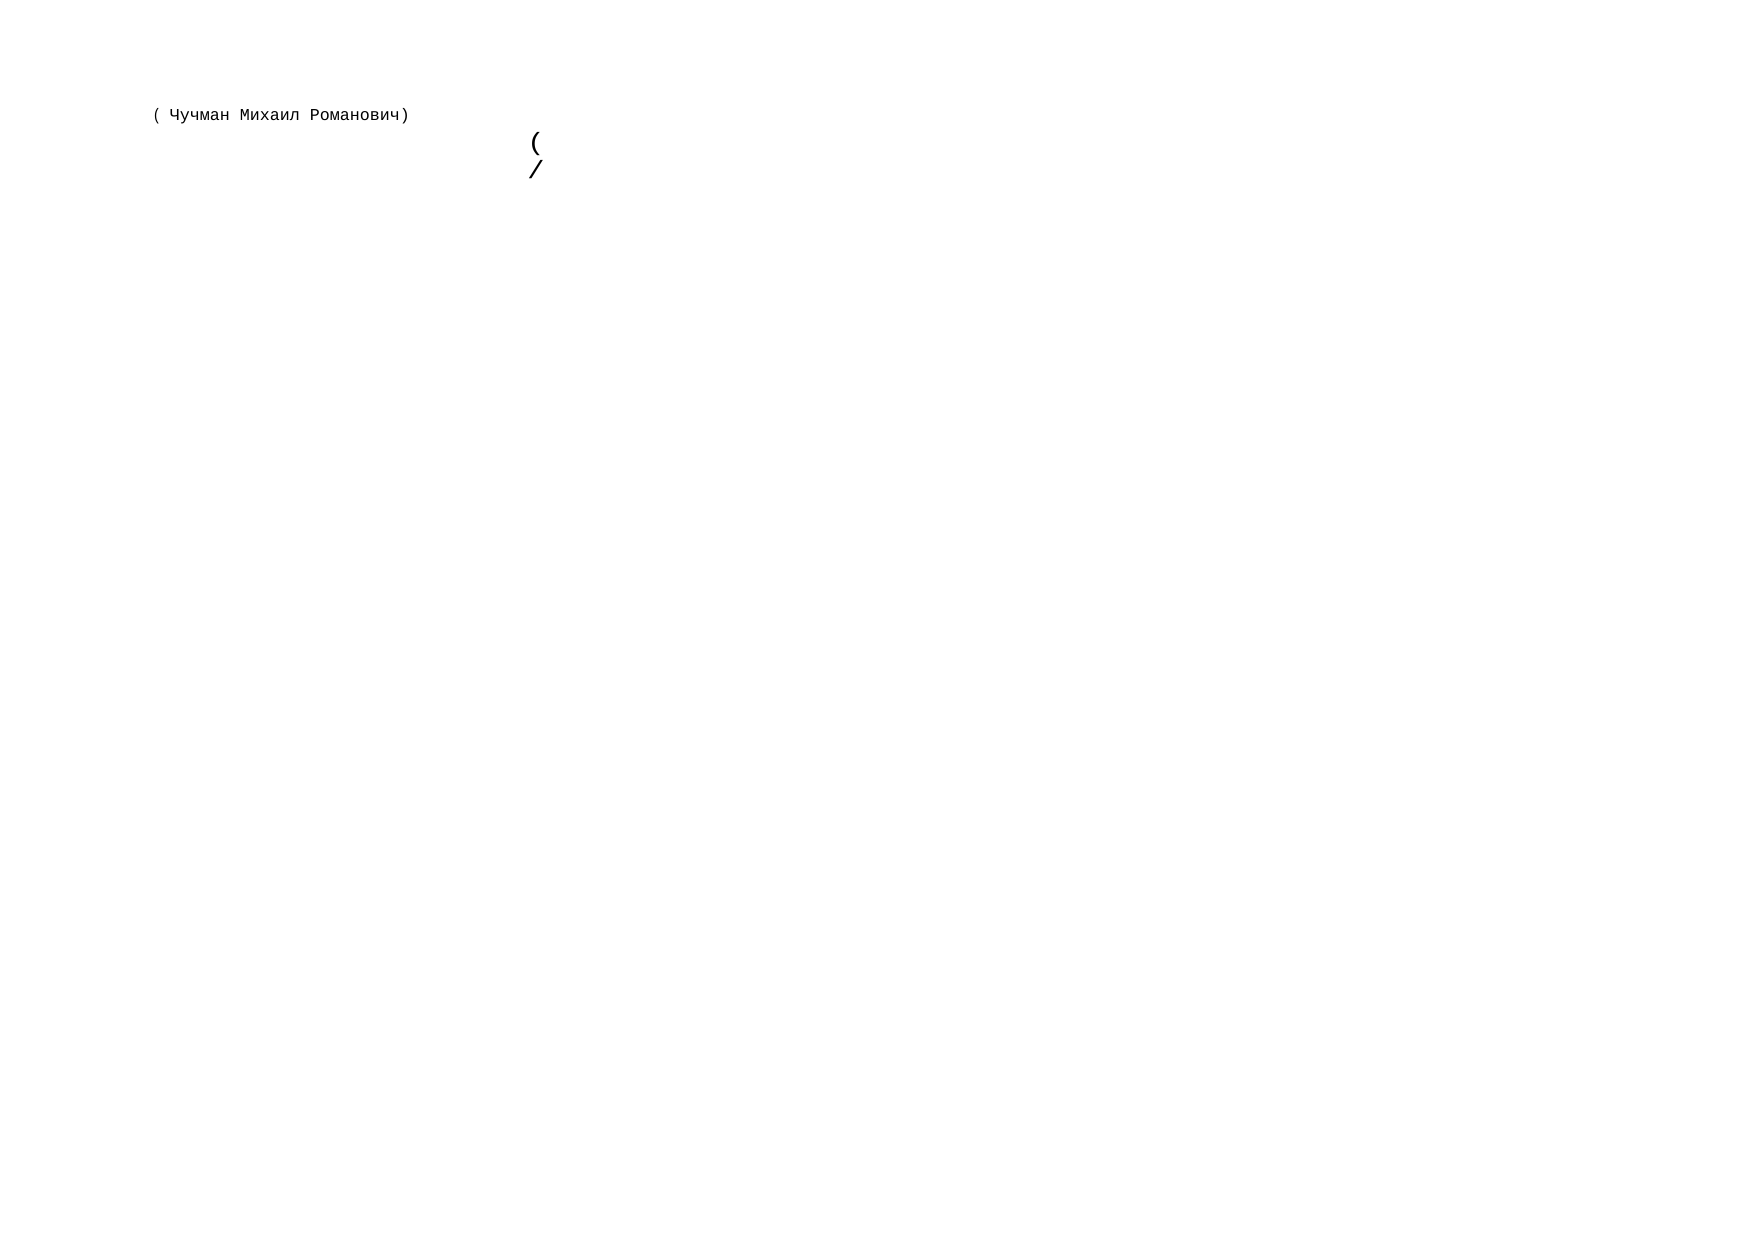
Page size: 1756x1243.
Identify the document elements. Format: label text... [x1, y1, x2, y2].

text (/ [519, 130, 552, 186]
text ( Чучман Михаил Романович) [152, 106, 809, 125]
